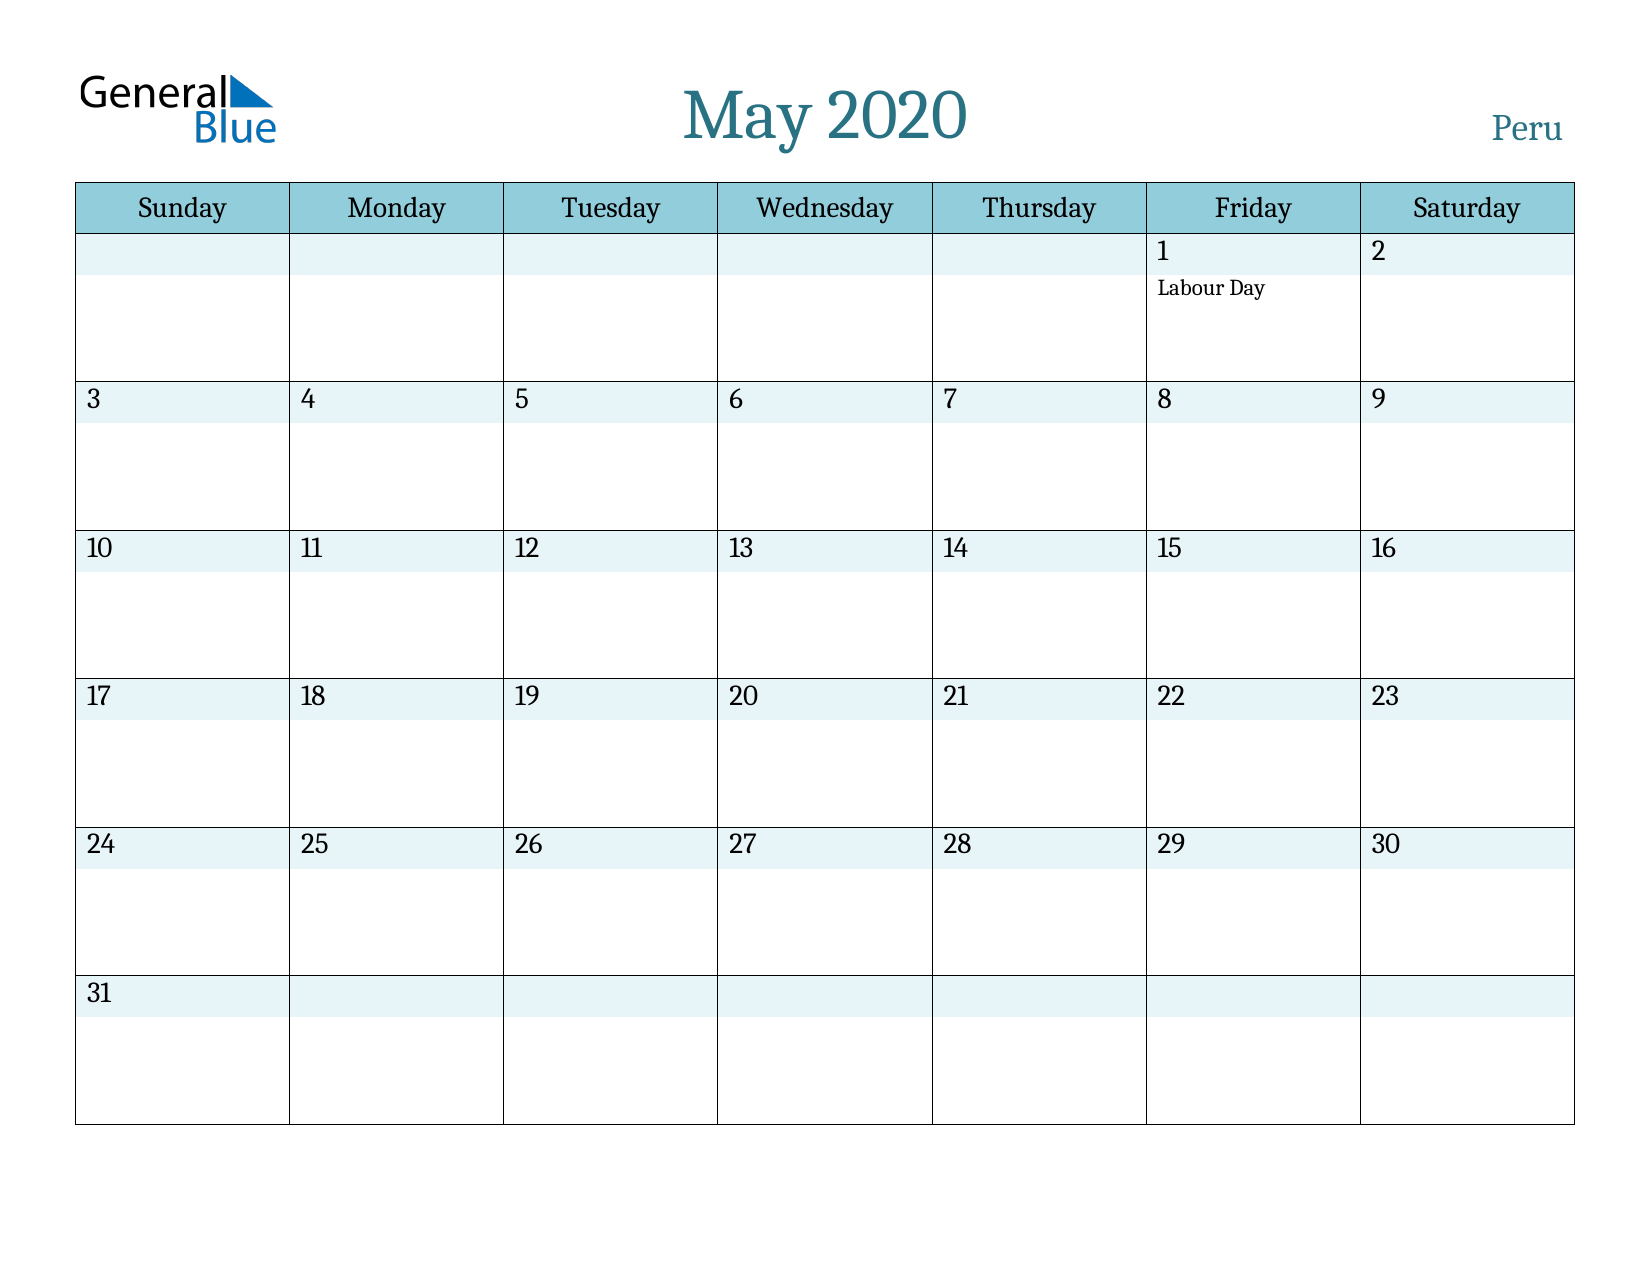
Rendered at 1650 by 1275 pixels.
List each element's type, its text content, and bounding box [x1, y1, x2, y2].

table_cell 7 [933, 382, 1146, 423]
table_cell 10 [76, 531, 289, 572]
table_cell [76, 572, 289, 678]
table_cell [504, 720, 717, 827]
table_cell [718, 869, 932, 975]
table_cell 21 [933, 679, 1146, 720]
table_cell [504, 572, 717, 678]
table_cell 3 [76, 382, 289, 423]
table_cell [504, 234, 717, 275]
table_cell [504, 869, 717, 975]
table_cell [504, 1017, 717, 1123]
table_cell [933, 1017, 1146, 1123]
table_cell [504, 423, 717, 530]
table_cell Friday [1147, 183, 1360, 233]
table_cell [290, 275, 503, 381]
table_cell 19 [504, 679, 717, 720]
table_cell [718, 275, 932, 381]
table_cell [1147, 720, 1360, 827]
table_cell 17 [76, 679, 289, 720]
table_cell [76, 720, 289, 827]
table_cell [1361, 275, 1574, 381]
table_cell [290, 976, 503, 1017]
table_cell [76, 275, 289, 381]
table_cell [933, 720, 1146, 827]
table_cell [1147, 976, 1360, 1017]
table_cell Sunday [76, 183, 289, 233]
table_cell [76, 423, 289, 530]
table_cell 27 [718, 828, 932, 869]
table_cell 15 [1147, 531, 1360, 572]
table_cell 22 [1147, 679, 1360, 720]
table_cell [290, 572, 503, 678]
table_cell [718, 720, 932, 827]
table_cell [1361, 572, 1574, 678]
table_cell [1147, 423, 1360, 530]
table_cell 24 [76, 828, 289, 869]
table_cell 1 [1147, 234, 1360, 275]
table_cell Saturday [1361, 183, 1574, 233]
table_cell 28 [933, 828, 1146, 869]
table_cell [1361, 976, 1574, 1017]
table_cell 30 [1361, 828, 1574, 869]
table_cell 20 [718, 679, 932, 720]
table_cell [76, 869, 289, 975]
table_cell [290, 423, 503, 530]
table_cell [718, 976, 932, 1017]
table_cell 6 [718, 382, 932, 423]
table_cell [290, 234, 503, 275]
table_cell 8 [1147, 382, 1360, 423]
table_cell [933, 572, 1146, 678]
table_header [76, 75, 503, 182]
table_cell 25 [290, 828, 503, 869]
table_cell Tuesday [504, 183, 717, 233]
table_cell 16 [1361, 531, 1574, 572]
table_cell Monday [290, 183, 503, 233]
table_cell [290, 1017, 503, 1123]
table_cell 26 [504, 828, 717, 869]
table_cell [1361, 720, 1574, 827]
table_cell [718, 572, 932, 678]
table_cell [290, 720, 503, 827]
table_cell [1361, 869, 1574, 975]
table_cell [1361, 423, 1574, 530]
table_cell [76, 1017, 289, 1123]
table_cell 29 [1147, 828, 1360, 869]
table_cell [1147, 869, 1360, 975]
table_cell [76, 234, 289, 275]
table_cell 13 [718, 531, 932, 572]
table_cell [1147, 572, 1360, 678]
table_cell [933, 275, 1146, 381]
table_cell Labour Day [1147, 275, 1360, 381]
table_cell [1361, 1017, 1574, 1123]
table_cell 18 [290, 679, 503, 720]
table_cell [933, 976, 1146, 1017]
table_cell [933, 423, 1146, 530]
table_cell [718, 423, 932, 530]
table_cell [504, 976, 717, 1017]
table_cell 4 [290, 382, 503, 423]
table_cell 9 [1361, 382, 1574, 423]
table_cell [504, 275, 717, 381]
table_cell 31 [76, 976, 289, 1017]
table_cell [1147, 1017, 1360, 1123]
table_cell 12 [504, 531, 717, 572]
table_cell [933, 234, 1146, 275]
table_cell [933, 869, 1146, 975]
table_cell 5 [504, 382, 717, 423]
table_cell [718, 234, 932, 275]
table_cell 2 [1361, 234, 1574, 275]
table_cell 23 [1361, 679, 1574, 720]
table_cell [290, 869, 503, 975]
picture [80, 75, 276, 143]
table_cell 11 [290, 531, 503, 572]
table_cell [718, 1017, 932, 1123]
table_header Peru [1146, 75, 1574, 182]
table_header May 2020 [504, 75, 1146, 182]
table_cell Wednesday [718, 183, 932, 233]
table_cell Thursday [933, 183, 1146, 233]
table_cell 14 [933, 531, 1146, 572]
